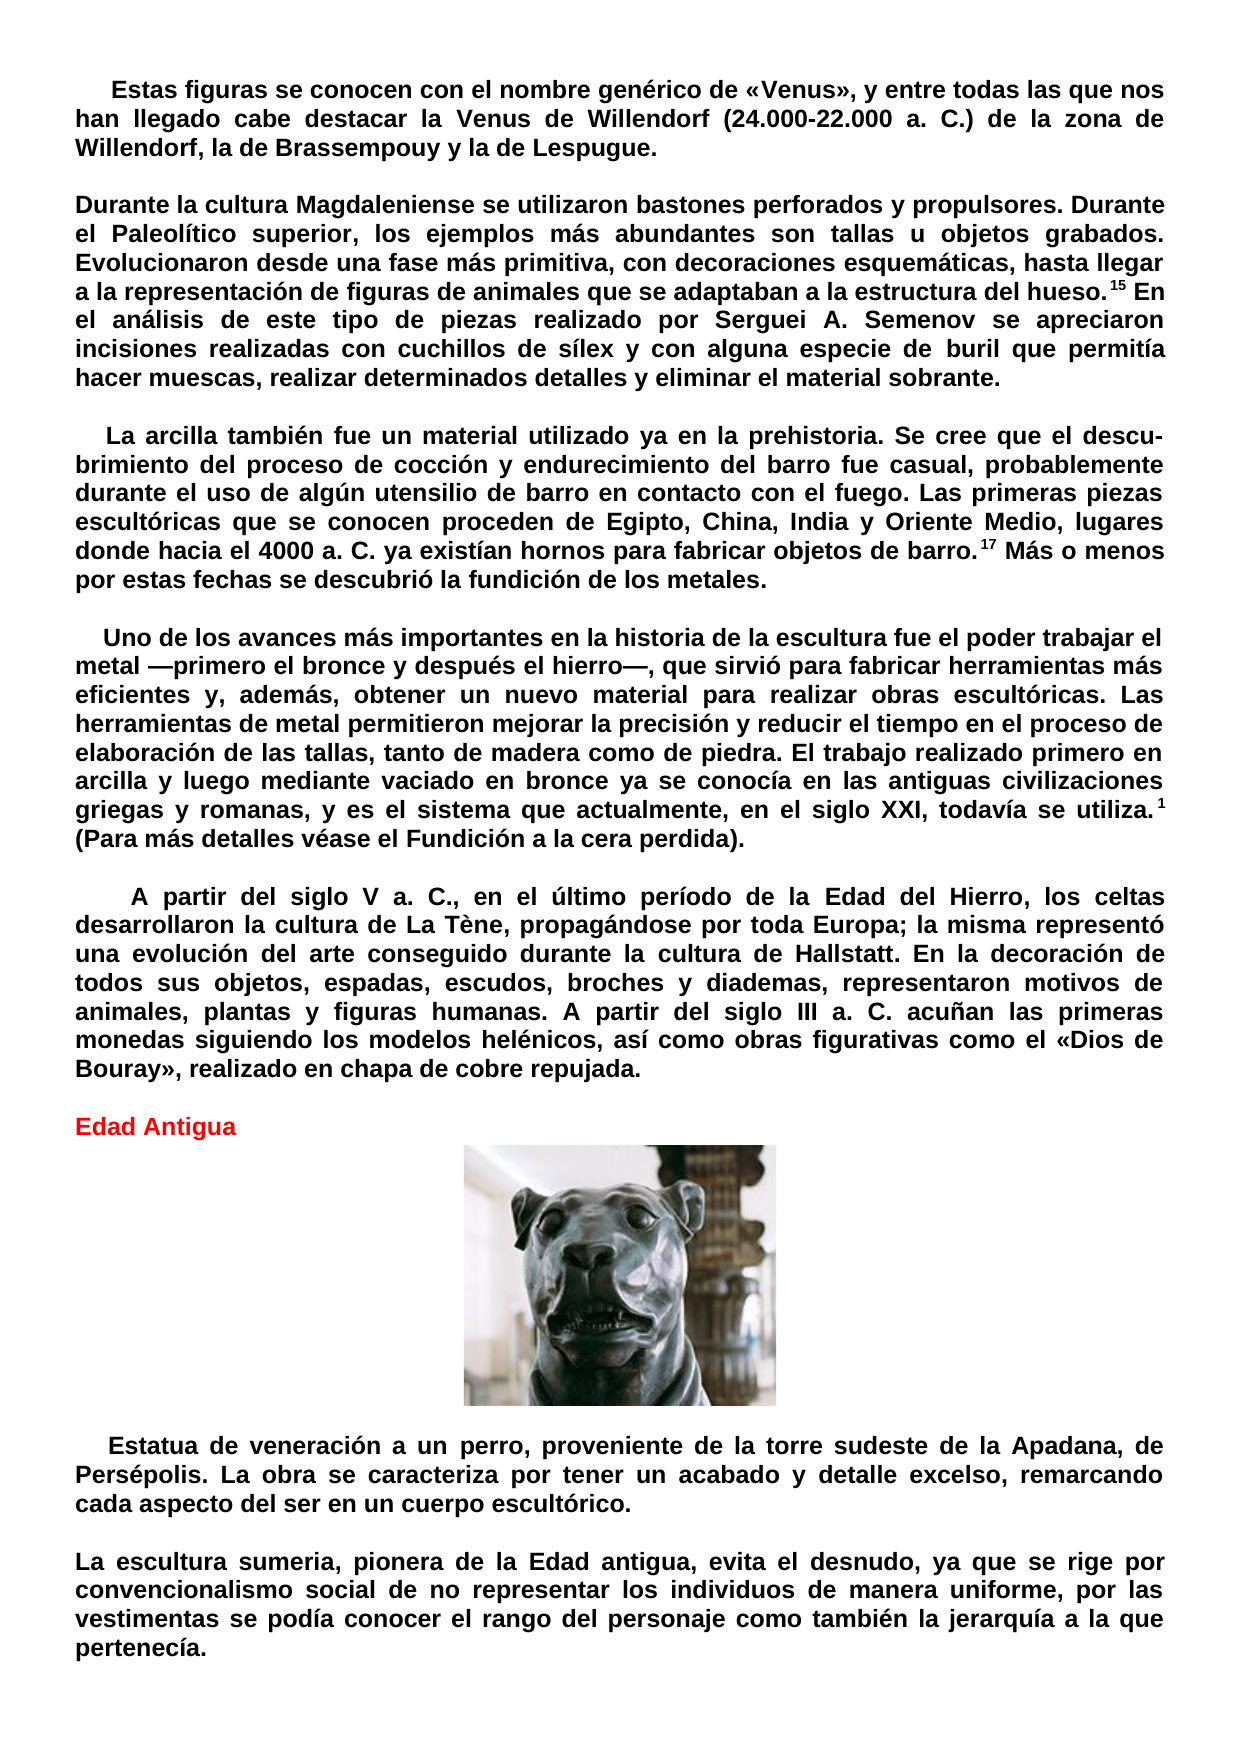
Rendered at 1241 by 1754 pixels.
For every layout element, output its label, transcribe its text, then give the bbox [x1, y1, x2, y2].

subtitle Edad Antigua [75, 1112, 1165, 1141]
text Uno de los avances más importantes en la historia de la escultura fue el poder trabajar el metal —primero el bronce y después el hierro—, que sirvió para fabricar herramientas más eficientes y, además, obtener un nuevo material para realizar obras escultóricas. Las herramientas de metal permitieron mejorar la precisión y reducir el tiempo en el proceso de elaboración de las tallas, tanto de madera como de piedra. El trabajo realizado primero en arcilla y luego mediante vaciado en bronce ya se conocía en las antiguas civilizaciones griegas y romanas, y es el sistema que actualmente, en el siglo XXI, todavía se utiliza.1​ (Para más detalles véase el Fundición a la cera perdida). [75, 622, 1165, 852]
text Estatua de veneración a un perro, proveniente de la torre sudeste de la Apadana, de Persépolis. La obra se caracteriza por tener un acabado y detalle excelso, remarcando cada aspecto del ser en un cuerpo escultórico. [75, 1431, 1165, 1517]
text La escultura sumeria, pionera de la Edad antigua, evita el desnudo, ya que se rige por convencionalismo social de no representar los individuos de manera uniforme, por las vestimentas se podía conocer el rango del personaje como también la jerarquía a la que pertenecía. [75, 1546, 1165, 1661]
text A partir del siglo V a. C., en el último período de la Edad del Hierro, los celtas desarrollaron la cultura de La Tène, propagándose por toda Europa; la misma representó una evolución del arte conseguido durante la cultura de Hallstatt. En la decoración de todos sus objetos, espadas, escudos, broches y diademas, representaron motivos de animales, plantas y figuras humanas. A partir del siglo III a. C. acuñan las primeras monedas siguiendo los modelos helénicos, así como obras figurativas como el «Dios de Bouray», realizado en chapa de cobre repujada. [75, 882, 1165, 1083]
text ​ Estas figuras se conocen con el nombre genérico de «Venus», y entre todas las que nos han llegado cabe destacar la Venus de Willendorf (24.000-22.000 a. C.) de la zona de Willendorf, la de Brassempouy y la de Lespugue. [75, 75, 1165, 161]
text Durante la cultura Magdaleniense se utilizaron bastones perforados y propulsores. Durante el Paleolítico superior, los ejemplos más abundantes son tallas u objetos grabados. Evolucionaron desde una fase más primitiva, con decoraciones esquemáticas, hasta llegar a la representación de figuras de animales que se adaptaban a la estructura del hueso.15​ En el análisis de este tipo de piezas realizado por Serguei A. Semenov se apreciaron incisiones realizadas con cuchillos de sílex y con alguna especie de buril que permitía hacer muescas, realizar determinados detalles y eliminar el material sobrante. [75, 190, 1165, 392]
text La arcilla también fue un material utilizado ya en la prehistoria. Se cree que el descu-brimiento del proceso de cocción y endurecimiento del barro fue casual, probablemente durante el uso de algún utensilio de barro en contacto con el fuego. Las primeras piezas escultóricas que se conocen proceden de Egipto, China, India y Oriente Medio, lugares donde hacia el 4000 a. C. ya existían hornos para fabricar objetos de barro.17​ Más o menos por estas fechas se descubrió la fundición de los metales. [75, 421, 1165, 593]
picture [463, 1145, 777, 1406]
